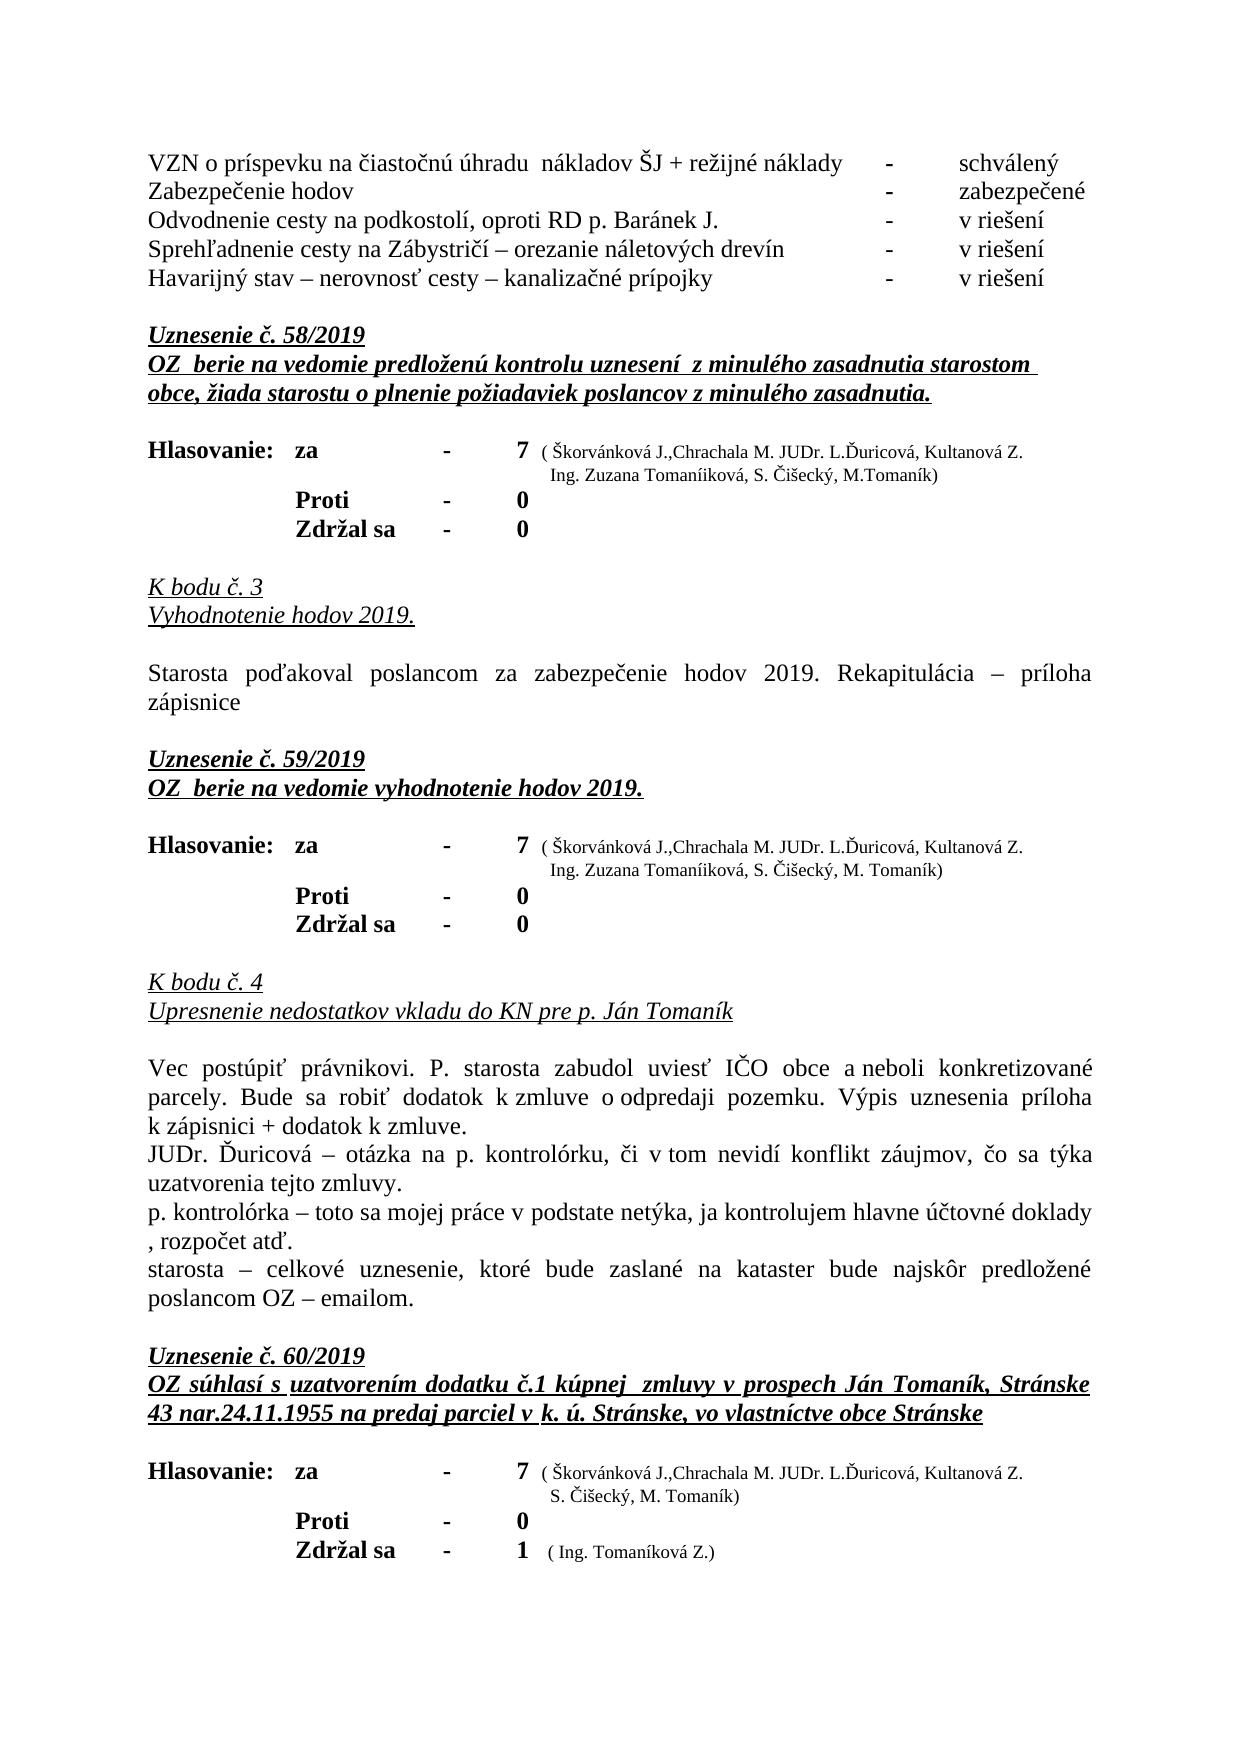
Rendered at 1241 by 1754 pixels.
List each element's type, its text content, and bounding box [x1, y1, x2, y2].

text Havarijný stav – nerovnosť cesty – kanalizačné prípojky - v riešení [148, 263, 1093, 291]
text Hlasovanie: za - 7 ( Škorvánková J.,Chrachala M. JUDr. L.Ďuricová, Kultanová Z. [148, 1456, 1093, 1484]
text Vyhodnotenie hodov 2019. [148, 600, 1093, 629]
text Hlasovanie: za - 7 ( Škorvánková J.,Chrachala M. JUDr. L.Ďuricová, Kultanová Z. [148, 830, 1093, 859]
text Hlasovanie: za - 7 ( Škorvánková J.,Chrachala M. JUDr. L.Ďuricová, Kultanová Z. [148, 435, 1093, 464]
text K bodu č. 3 [148, 572, 1093, 600]
text Zdržal sa - 0 [148, 909, 1093, 938]
text p. kontrolórka – toto sa mojej práce v podstate netýka, ja kontrolujem hlavne účtovné doklady , rozpočet atď. [148, 1197, 1093, 1254]
text Zabezpečenie hodov - zabezpečené [148, 176, 1093, 205]
text Sprehľadnenie cesty na Zábystričí – orezanie náletových drevín - v riešení [148, 234, 1093, 263]
text Proti - 0 [148, 881, 1093, 909]
text OZ berie na vedomie vyhodnotenie hodov 2019. [148, 773, 1093, 802]
text Uznesenie č. 58/2019 [148, 320, 1093, 349]
text Uznesenie č. 59/2019 [148, 744, 1093, 773]
text K bodu č. 4 [148, 967, 1093, 996]
text Zdržal sa - 1 ( Ing. Tomaníková Z.) [148, 1535, 1093, 1563]
text Upresnenie nedostatkov vkladu do KN pre p. Ján Tomaník [148, 996, 1093, 1024]
text Starosta poďakoval poslancom za zabezpečenie hodov 2019. Rekapitulácia – príloha zápisnice [148, 658, 1093, 715]
text Odvodnenie cesty na podkostolí, oproti RD p. Baránek J. - v riešení [148, 205, 1093, 234]
text Ing. Zuzana Tomaníiková, S. Čišecký, M.Tomaník) [148, 464, 1093, 485]
text VZN o príspevku na čiastočnú úhradu nákladov ŠJ + režijné náklady - schválený [148, 148, 1093, 176]
text Vec postúpiť právnikovi. P. starosta zabudol uviesť IČO obce a neboli konkretizované parcely. Bude sa robiť dodatok k zmluve o odpredaji pozemku. Výpis uznesenia príloha k zápisnici + dodatok k zmluve. [148, 1053, 1093, 1139]
text S. Čišecký, M. Tomaník) [148, 1484, 1093, 1506]
text Zdržal sa - 0 [148, 514, 1093, 543]
text Proti - 0 [148, 1506, 1093, 1535]
text starosta – celkové uznesenie, ktoré bude zaslané na kataster bude najskôr predložené poslancom OZ – emailom. [148, 1254, 1093, 1312]
text Uznesenie č. 60/2019 [148, 1341, 1093, 1369]
text Ing. Zuzana Tomaníiková, S. Čišecký, M. Tomaník) [148, 859, 1093, 881]
text JUDr. Ďuricová – otázka na p. kontrolórku, či v tom nevidí konflikt záujmov, čo sa týka uzatvorenia tejto zmluvy. [148, 1139, 1093, 1197]
text OZ berie na vedomie predloženú kontrolu uznesení z minulého zasadnutia starostom obce, žiada starostu o plnenie požiadaviek poslancov z minulého zasadnutia. [148, 349, 1093, 406]
text Proti - 0 [148, 485, 1093, 514]
text OZ súhlasí s uzatvorením dodatku č.1 kúpnej zmluvy v prospech Ján Tomaník, Stránske 43 nar.24.11.1955 na predaj parciel v k. ú. Stránske, vo vlastníctve obce Stránske [148, 1369, 1093, 1427]
